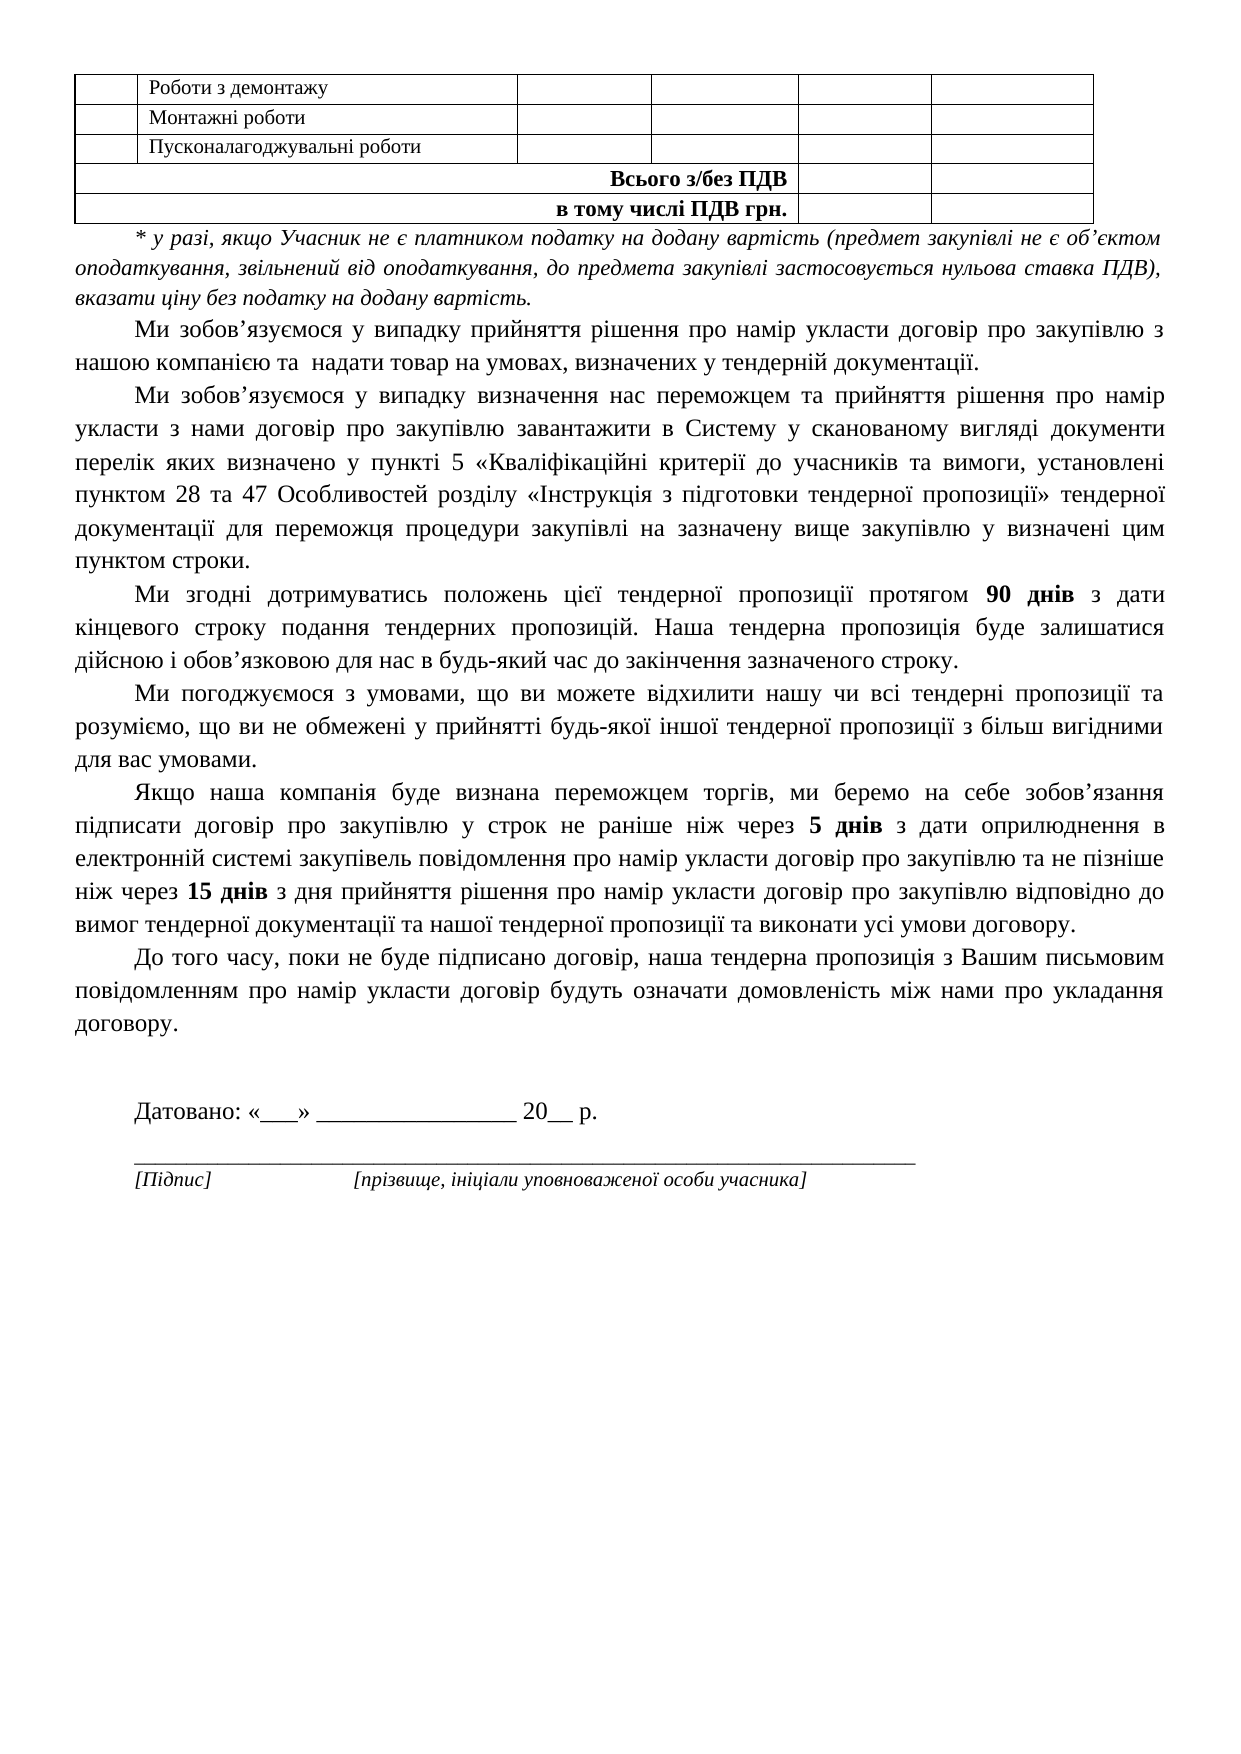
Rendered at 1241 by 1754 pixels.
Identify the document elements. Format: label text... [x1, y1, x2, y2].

table_cell [652, 75, 798, 104]
table_cell [799, 194, 931, 223]
table_cell [799, 105, 931, 133]
table_cell Роботи з демонтажу [138, 75, 517, 104]
text ___________________________________________________________________________ [75, 1143, 1165, 1167]
table_cell [76, 75, 137, 104]
table_cell [932, 194, 1093, 223]
table_cell Всього з/без ПДВ [76, 164, 798, 193]
table_cell [652, 105, 798, 133]
table_cell [799, 164, 931, 193]
table_cell [932, 164, 1093, 193]
text Ми погоджуємося з умовами, що ви можете відхилити нашу чи всі тендерні пропозиції та розуміємо, що ви не обмежені у прийнятті будь-якої іншої тендерної пропозиції з більш вигідними для вас умовами. [75, 678, 1165, 772]
text Ми зобов’язуємося у випадку визначення нас переможцем та прийняття рішення про намір укласти з нами договір про закупівлю завантажити в Систему у сканованому вигляді документи перелік яких визначено у пункті 5 «Кваліфікаційні критерії до учасників та вимоги, установлені пунктом 28 та 47 Особливостей розділу «Інструкція з підготовки тендерної пропозиції» тендерної документації для переможця процедури закупівлі на зазначену вище закупівлю у визначені цим пунктом строки. [75, 381, 1165, 574]
text До того часу, поки не буде підписано договір, наша тендерна пропозиція з Вашим письмовим повідомленням про намір укласти договір будуть означати домовленість між нами про укладання договору. [75, 942, 1165, 1037]
table_cell [932, 105, 1093, 133]
table_cell Пусконалагоджувальні роботи [138, 135, 517, 163]
text [Підпис] [прізвище, ініціали уповноваженої особи учасника] [75, 1167, 1165, 1191]
table_cell [652, 135, 798, 163]
table_cell [518, 75, 651, 104]
text Ми зобов’язуємося у випадку прийняття рішення про намір укласти договір про закупівлю з нашою компанією та надати товар на умовах, визначених у тендерній документації. [75, 314, 1165, 376]
text Ми згодні дотримуватись положень цієї тендерної пропозиції протягом 90 днів з дати кінцевого строку подання тендерних пропозицій. Наша тендерна пропозиція буде залишатися дійсною і обов’язковою для нас в будь-який час до закінчення зазначеного строку. [75, 579, 1165, 673]
table_cell [518, 105, 651, 133]
table_cell [76, 135, 137, 163]
table_cell в тому числі ПДВ грн. [76, 194, 798, 223]
table_cell [932, 75, 1093, 104]
text * у разі, якщо Учасник не є платником податку на додану вартість (предмет закупівлі не є об’єктом оподаткування, звільнений від оподаткування, до предмета закупівлі застосовується нульова ставка ПДВ), вказати ціну без податку на додану вартість. [75, 224, 1165, 311]
table_cell Монтажні роботи [138, 105, 517, 133]
table_cell [518, 135, 651, 163]
table_cell [799, 75, 931, 104]
text Якщо наша компанія буде визнана переможцем торгів, ми беремо на себе зобов’язання підписати договір про закупівлю у строк не раніше ніж через 5 днів з дати оприлюднення в електронній системі закупівель повідомлення про намір укласти договір про закупівлю та не пізніше ніж через 15 днів з дня прийняття рішення про намір укласти договір про закупівлю відповідно до вимог тендерної документації та нашої тендерної пропозиції та виконати усі умови договору. [75, 777, 1165, 938]
table_cell [76, 105, 137, 133]
table_cell [799, 135, 931, 163]
table_cell [932, 135, 1093, 163]
text Датовано: «___» ________________ 20__ р. [75, 1096, 1165, 1125]
